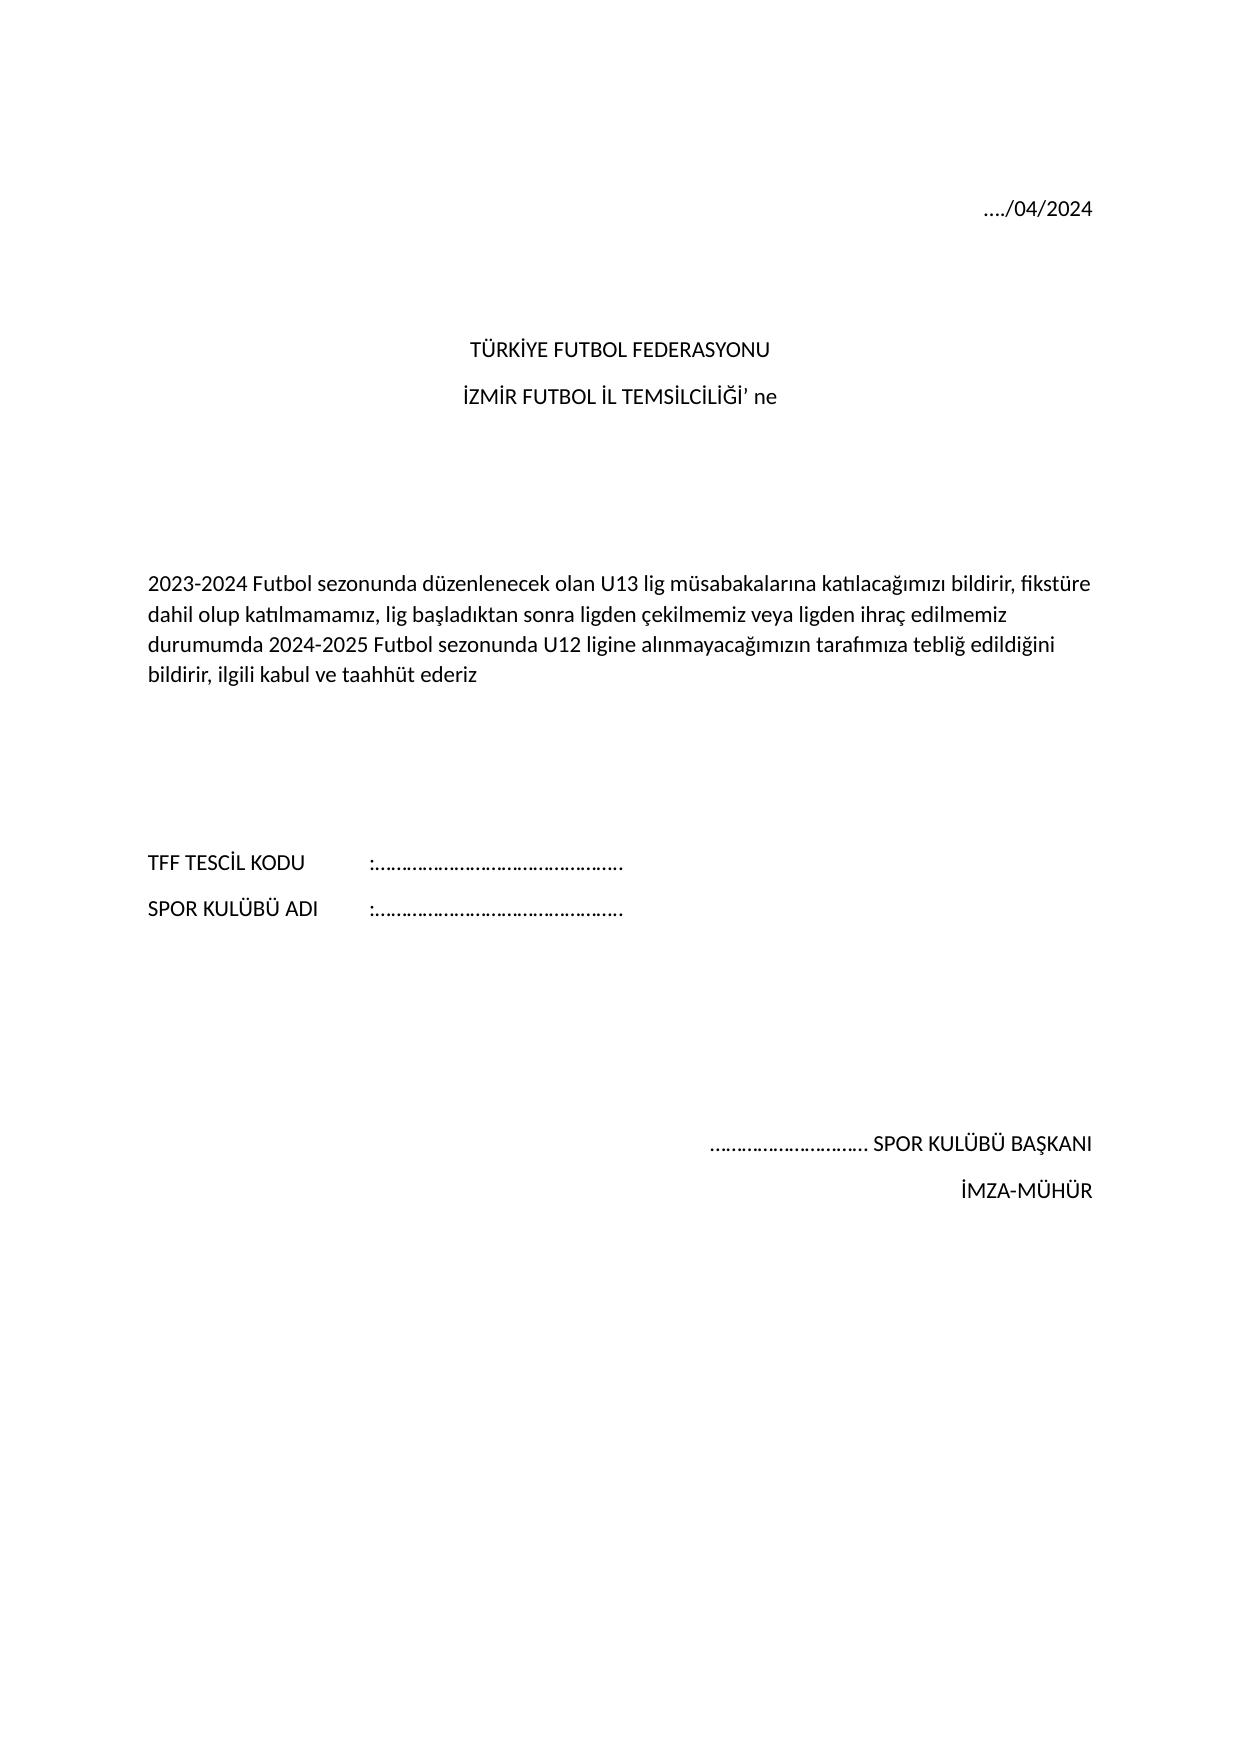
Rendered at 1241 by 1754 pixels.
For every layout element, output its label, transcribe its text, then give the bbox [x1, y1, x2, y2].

text ………………………… SPOR KULÜBÜ BAŞKANI [148, 1129, 1093, 1157]
text İMZA-MÜHÜR [148, 1176, 1093, 1204]
text SPOR KULÜBÜ ADI :……………………………………….. [148, 894, 1093, 922]
text İZMİR FUTBOL İL TEMSİLCİLİĞİ’ ne [148, 382, 1093, 410]
text TÜRKİYE FUTBOL FEDERASYONU [148, 335, 1093, 363]
text 2023-2024 Futbol sezonunda düzenlenecek olan U13 lig müsabakalarına katılacağımızı bildirir, fikstüre dahil olup katılmamamız, lig başladıktan sonra ligden çekilmemiz veya ligden ihraç edilmemiz durumumda 2024-2025 Futbol sezonunda U12 ligine alınmayacağımızın tarafımıza tebliğ edildiğini bildirir, ilgili kabul ve taahhüt ederiz [148, 569, 1093, 688]
text TFF TESCİL KODU :……………………………………….. [148, 848, 1093, 876]
text …./04/2024 [148, 194, 1093, 222]
